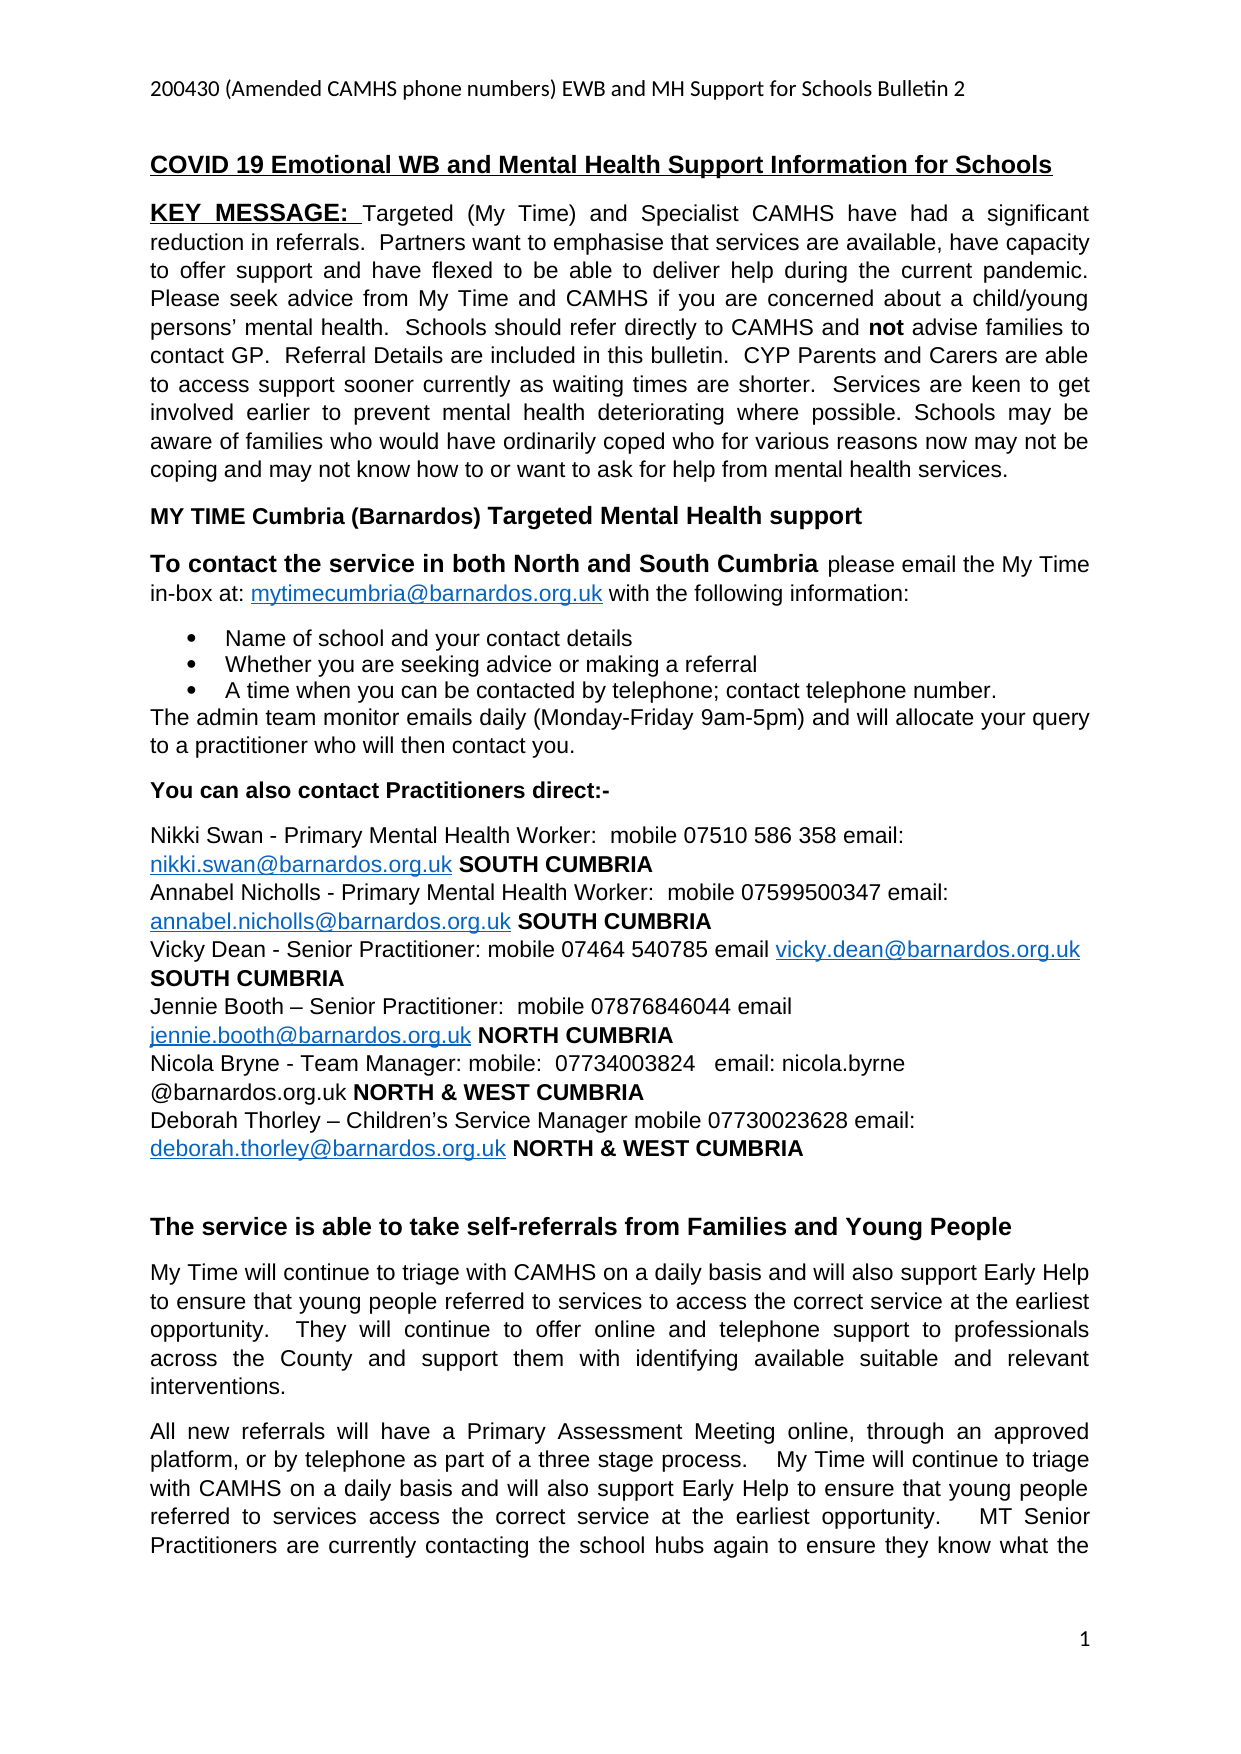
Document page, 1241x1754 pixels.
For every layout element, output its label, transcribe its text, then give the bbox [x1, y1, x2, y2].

list A time when you can be contacted by telephone; contact telephone number. [187, 677, 1090, 704]
text Annabel Nicholls - Primary Mental Health Worker: mobile 07599500347 email: annabel.nicholls@barnardos.org.uk SOUTH CUMBRIA [150, 879, 1090, 934]
text COVID 19 Emotional WB and Mental Health Support Information for Schools [150, 150, 1090, 179]
text My Time will continue to triage with CAMHS on a daily basis and will also support Early Help to ensure that young people referred to services to access the correct service at the earliest opportunity. They will continue to offer online and telephone support to professionals across the County and support them with identifying available suitable and relevant interventions. [150, 1259, 1090, 1399]
text The service is able to take self-referrals from Families and Young People [150, 1211, 1090, 1240]
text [150, 1418, 1090, 1558]
text Nicola Bryne - Team Manager: mobile: 07734003824 email: nicola.byrne @barnardos.org.uk NORTH & WEST CUMBRIA [150, 1050, 1090, 1105]
text You can also contact Practitioners direct:- [150, 777, 1090, 804]
text Deborah Thorley – Children’s Service Manager mobile 07730023628 email: deborah.thorley@barnardos.org.uk NORTH & WEST CUMBRIA [150, 1107, 1090, 1162]
text Nikki Swan - Primary Mental Health Worker: mobile 07510 586 358 email: nikki.swan@barnardos.org.uk SOUTH CUMBRIA [150, 822, 1090, 877]
text Vicky Dean - Senior Practitioner: mobile 07464 540785 email vicky.dean@barnardos.org.uk SOUTH CUMBRIA [150, 936, 1090, 991]
text KEY MESSAGE: Targeted (My Time) and Specialist CAMHS have had a significant reduction in referrals. Partners want to emphasise that services are available, have capacity to offer support and have flexed to be able to deliver help during the current pandemic. Please seek advice from My Time and CAMHS if you are concerned about a child/young persons’ mental health. Schools should refer directly to CAMHS and not advise families to contact GP. Referral Details are included in this bulletin. CYP Parents and Carers are able to access support sooner currently as waiting times are shorter. Services are keen to get involved earlier to prevent mental health deteriorating where possible. Schools may be aware of families who would have ordinarily coped who for various reasons now may not be coping and may not know how to or want to ask for help from mental health services. [150, 198, 1090, 482]
text To contact the service in both North and South Cumbria please email the My Time in-box at: mytimecumbria@barnardos.org.uk with the following information: [150, 549, 1090, 606]
text Jennie Booth – Senior Practitioner: mobile 07876846044 email jennie.booth@barnardos.org.uk NORTH CUMBRIA [150, 993, 1090, 1048]
list Name of school and your contact details [187, 625, 1090, 651]
text MY TIME Cumbria (Barnardos) Targeted Mental Health support [150, 501, 1090, 530]
text The admin team monitor emails daily (Monday-Friday 9am-5pm) and will allocate your query to a practitioner who will then contact you. [150, 704, 1090, 759]
list Whether you are seeking advice or making a referral [187, 651, 1090, 677]
